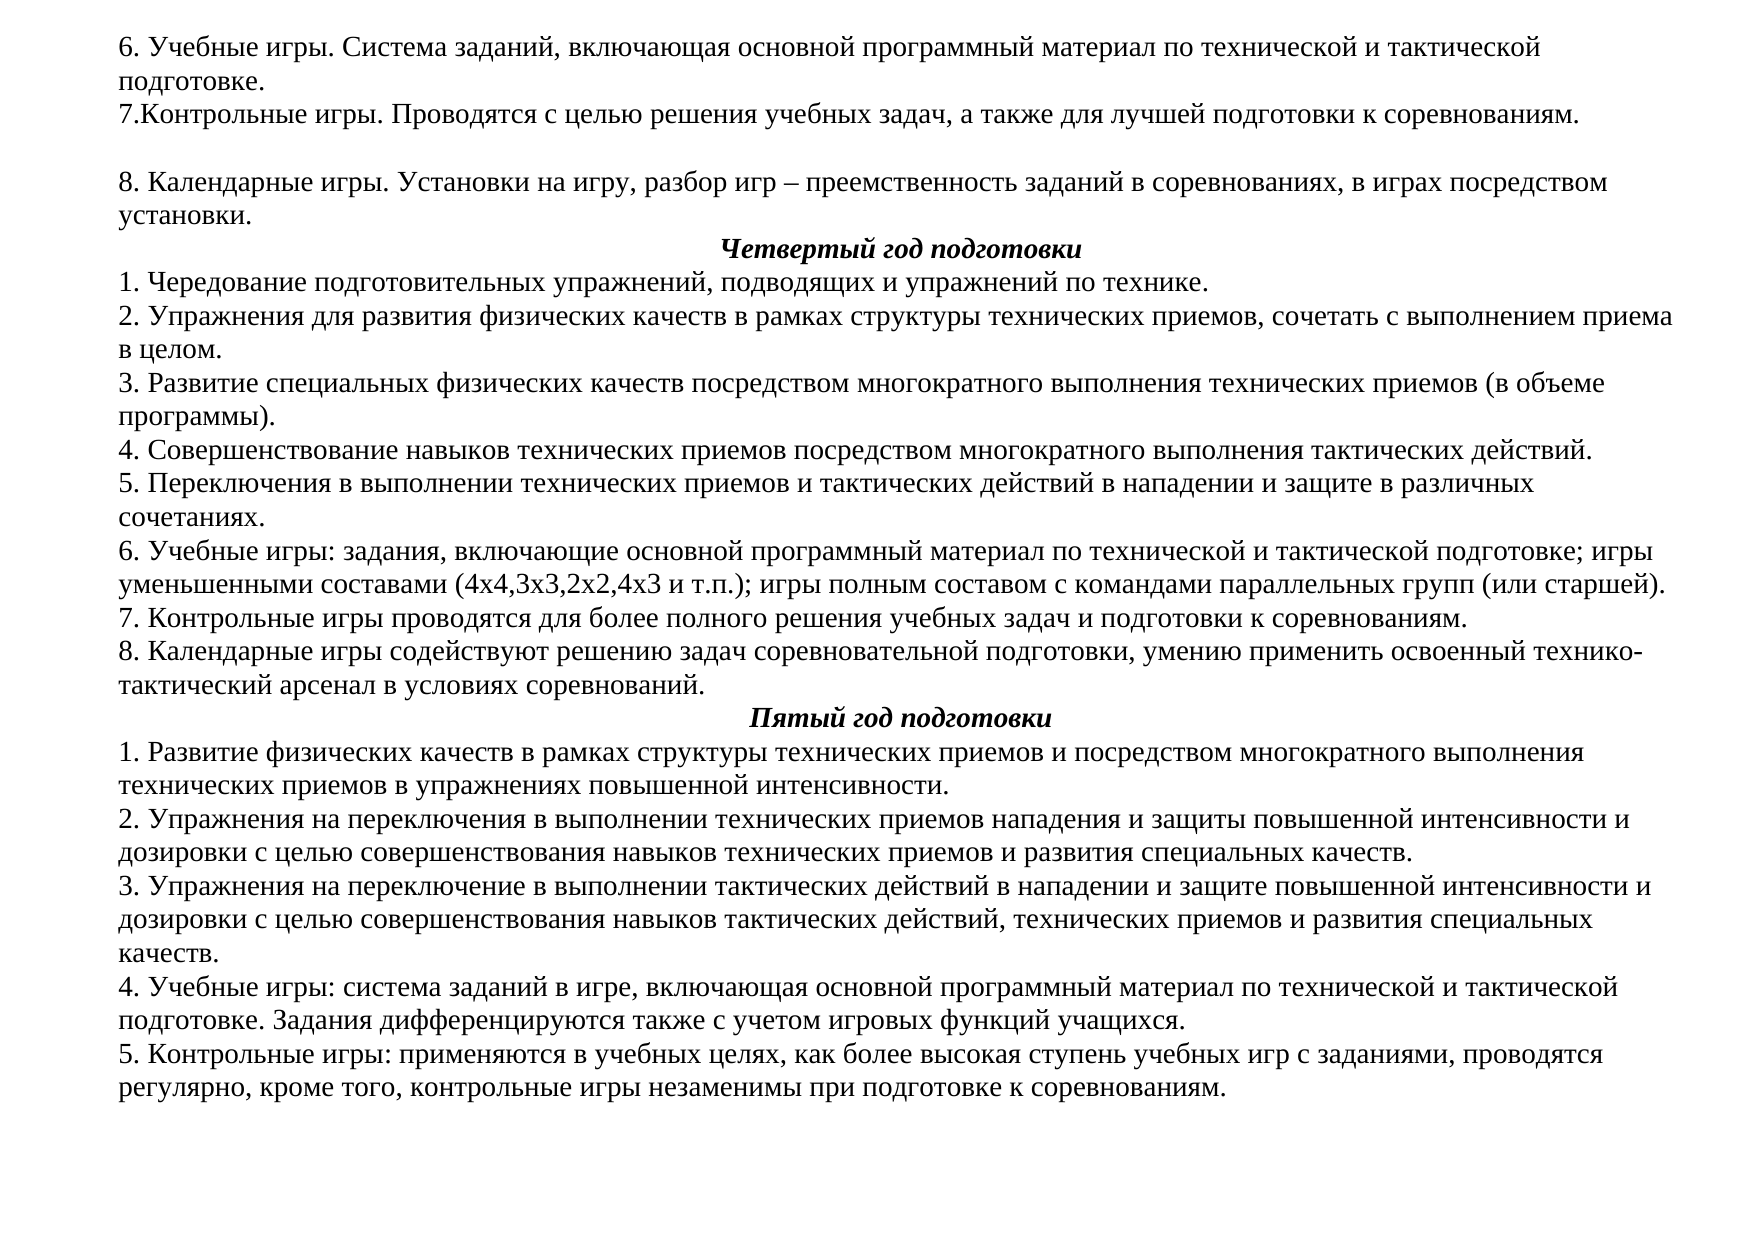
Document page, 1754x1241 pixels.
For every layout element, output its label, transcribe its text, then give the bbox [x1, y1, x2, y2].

text 2. Упражнения для развития физических качеств в рамках структуры технических приемов, сочетать с выполнением приема в целом. [118, 298, 1683, 365]
text 3. Упражнения на переключение в выполнении тактических действий в нападении и защите повышенной интенсивности и дозировки с целью совершенствования навыков тактических действий, технических приемов и развития специальных качеств. [118, 868, 1683, 969]
text 7. Контрольные игры проводятся для более полного решения учебных задач и подготовки к соревнованиям. [118, 600, 1683, 633]
text 4. Учебные игры: система заданий в игре, включающая основной программный материал по технической и тактической подготовке. Задания дифференцируются также с учетом игровых функций учащихся. [118, 969, 1683, 1036]
text 8. Календарные игры. Установки на игру, разбор игр – преемственность заданий в соревнованиях, в играх посредством установки. [118, 164, 1683, 231]
text 7.Контрольные игры. Проводятся с целью решения учебных задач, а также для лучшей подготовки к соревнованиям. [118, 97, 1683, 130]
text Четвертый год подготовки [118, 231, 1683, 264]
text 1. Чередование подготовительных упражнений, подводящих и упражнений по технике. [118, 264, 1683, 298]
text 1. Развитие физических качеств в рамках структуры технических приемов и посредством многократного выполнения технических приемов в упражнениях повышенной интенсивности. [118, 734, 1683, 801]
text 2. Упражнения на переключения в выполнении технических приемов нападения и защиты повышенной интенсивности и дозировки с целью совершенствования навыков технических приемов и развития специальных качеств. [118, 801, 1683, 868]
text 3. Развитие специальных физических качеств посредством многократного выполнения технических приемов (в объеме программы). [118, 365, 1683, 432]
text 6. Учебные игры. Система заданий, включающая основной программный материал по технической и тактической подготовке. [118, 29, 1683, 97]
text Пятый год подготовки [118, 700, 1683, 734]
text 4. Совершенствование навыков технических приемов посредством многократного выполнения тактических действий. [118, 432, 1683, 466]
text 8. Календарные игры содействуют решению задач соревновательной подготовки, умению применить освоенный технико- тактический арсенал в условиях соревнований. [118, 633, 1683, 700]
text 6. Учебные игры: задания, включающие основной программный материал по технической и тактической подготовке; игры уменьшенными составами (4x4,3x3,2x2,4x3 и т.п.); игры полным составом с командами параллельных групп (или старшей). [118, 533, 1683, 600]
text 5. Контрольные игры: применяются в учебных целях, как более высокая ступень учебных игр с заданиями, проводятся регулярно, кроме того, контрольные игры незаменимы при подготовке к соревнованиям. [118, 1036, 1683, 1103]
text 5. Переключения в выполнении технических приемов и тактических действий в нападении и защите в различных сочетаниях. [118, 466, 1683, 533]
